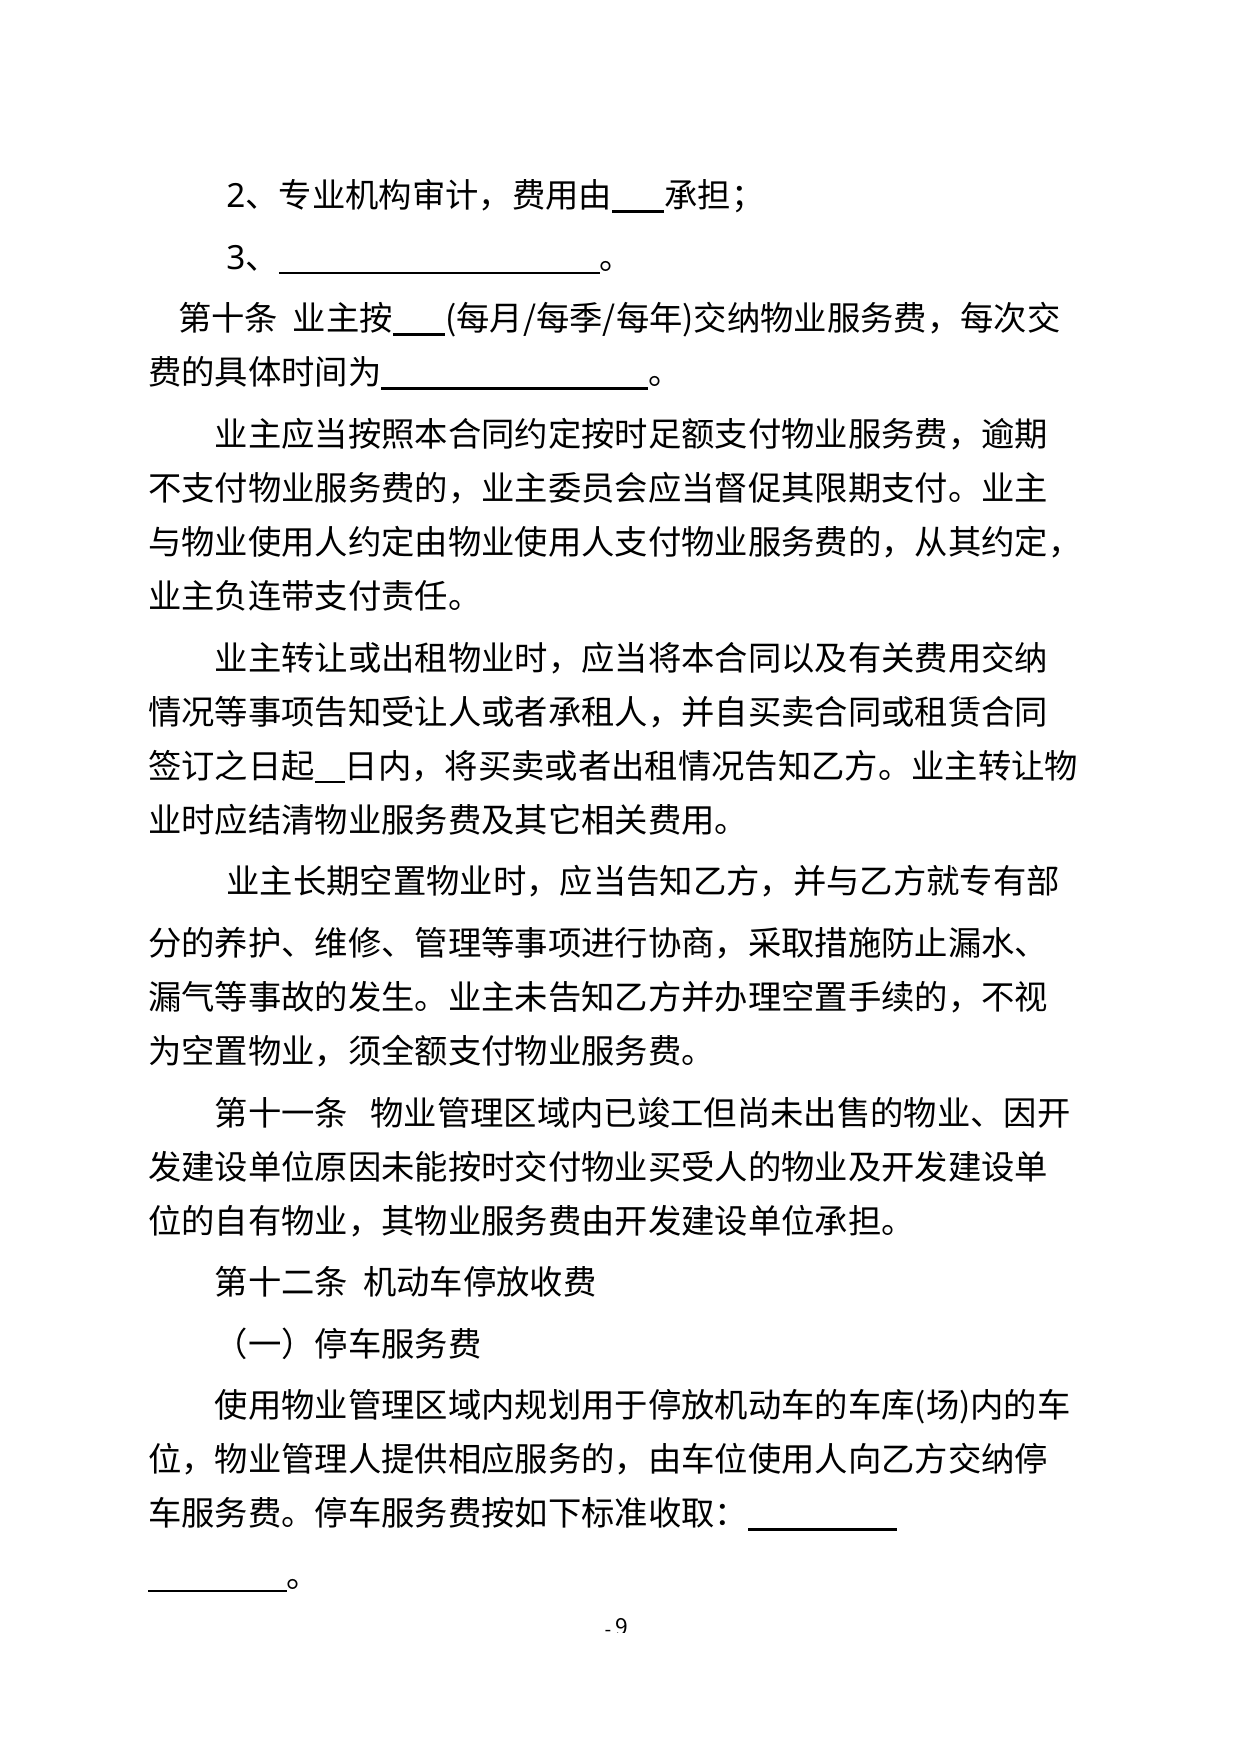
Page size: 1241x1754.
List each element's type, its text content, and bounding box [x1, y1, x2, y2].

text 业主转让或出租物业时，应当将本合同以及有关费用交纳情况等事项告知受让人或者承租人，并自买卖合同或租赁合同签订之日起 日内，将买卖或者出租情况告知乙方。业主转让物业时应结清物业服务费及其它相关费用。 [148, 627, 1081, 843]
text 分的养护、维修、管理等事项进行协商，采取措施防止漏水、漏气等事故的发生。业主未告知乙方并办理空置手续的，不视为空置物业，须全额支付物业服务费。 [148, 912, 1081, 1074]
text 2、专业机构审计，费用由 承担； [226, 164, 1081, 219]
text （一）停车服务费 [148, 1313, 1081, 1367]
text 第十一条 物业管理区域内已竣工但尚未出售的物业、因开发建设单位原因未能按时交付物业买受人的物业及开发建设单位的自有物业，其物业服务费由开发建设单位承担。 [148, 1082, 1081, 1244]
text 业主长期空置物业时，应当告知乙方，并与乙方就专有部 [226, 851, 1081, 905]
text 3、 。 [226, 226, 1081, 280]
text 第十条 业主按 (每月/每季/每年)交纳物业服务费，每次交费的具体时间为 。 [148, 287, 1081, 396]
text 第十二条 机动车停放收费 [148, 1251, 1081, 1305]
text 。 [148, 1544, 1081, 1598]
text 使用物业管理区域内规划用于停放机动车的车库(场)内的车位，物业管理人提供相应服务的，由车位使用人向乙方交纳停车服务费。停车服务费按如下标准收取： [148, 1374, 1081, 1536]
text 业主应当按照本合同约定按时足额支付物业服务费，逾期不支付物业服务费的，业主委员会应当督促其限期支付。业主与物业使用人约定由物业使用人支付物业服务费的，从其约定，业主负连带支付责任。 [148, 403, 1081, 619]
